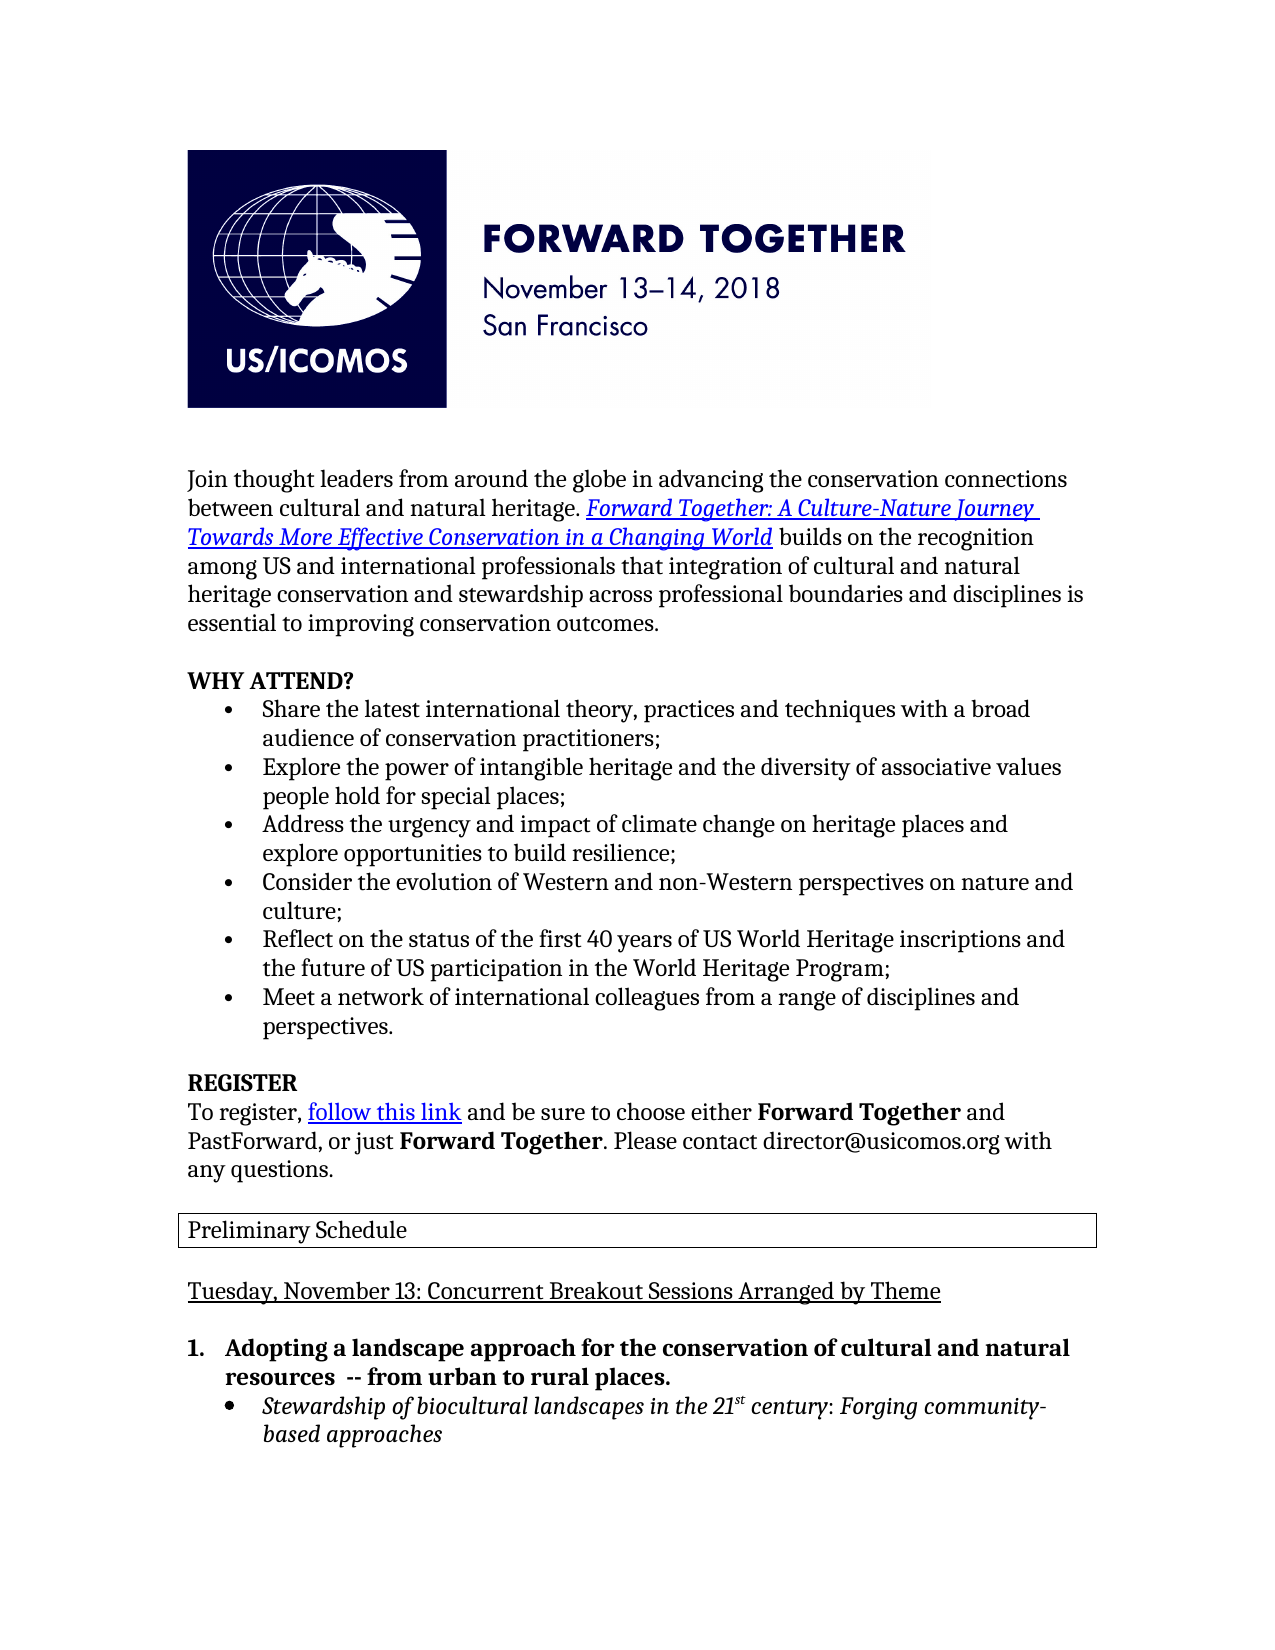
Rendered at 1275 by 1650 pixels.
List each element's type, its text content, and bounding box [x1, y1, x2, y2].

text To register, follow this link and be sure to choose either Forward Together and PastForward, or just Forward Together. Please contact director@usicomos.org with any questions. [187, 1098, 1087, 1184]
picture [187, 150, 931, 408]
text Tuesday, November 13: Concurrent Breakout Sessions Arranged by Theme [187, 1277, 1087, 1305]
list Meet a network of international colleagues from a range of disciplines and perspectives. [225, 983, 1087, 1040]
list Consider the evolution of Western and non-Western perspectives on nature and culture; [225, 868, 1087, 925]
list Stewardship of biocultural landscapes in the 21st century: Forging community-based approaches [225, 1392, 1087, 1449]
text Preliminary Schedule [179, 1214, 1096, 1247]
list Address the urgency and impact of climate change on heritage places and explore opportunities to build resilience; [225, 810, 1087, 868]
list Explore the power of intangible heritage and the diversity of associative values people hold for special places; [225, 753, 1087, 810]
list Adopting a landscape approach for the conservation of cultural and natural resources -- from urban to rural places. [187, 1334, 1087, 1392]
text REGISTER [187, 1069, 1087, 1098]
list Share the latest international theory, practices and techniques with a broad audience of conservation practitioners; [225, 695, 1087, 753]
text Join thought leaders from around the globe in advancing the conservation connections between cultural and natural heritage. Forward Together: A Culture-Nature Journey Towards More Effective Conservation in a Changing World builds on the recognition among US and international professionals that integration of cultural and natural heritage conservation and stewardship across professional boundaries and disciplines is essential to improving conservation outcomes. [187, 465, 1087, 638]
list Reflect on the status of the first 40 years of US World Heritage inscriptions and the future of US participation in the World Heritage Program; [225, 925, 1087, 983]
text WHY ATTEND? [187, 667, 1087, 695]
